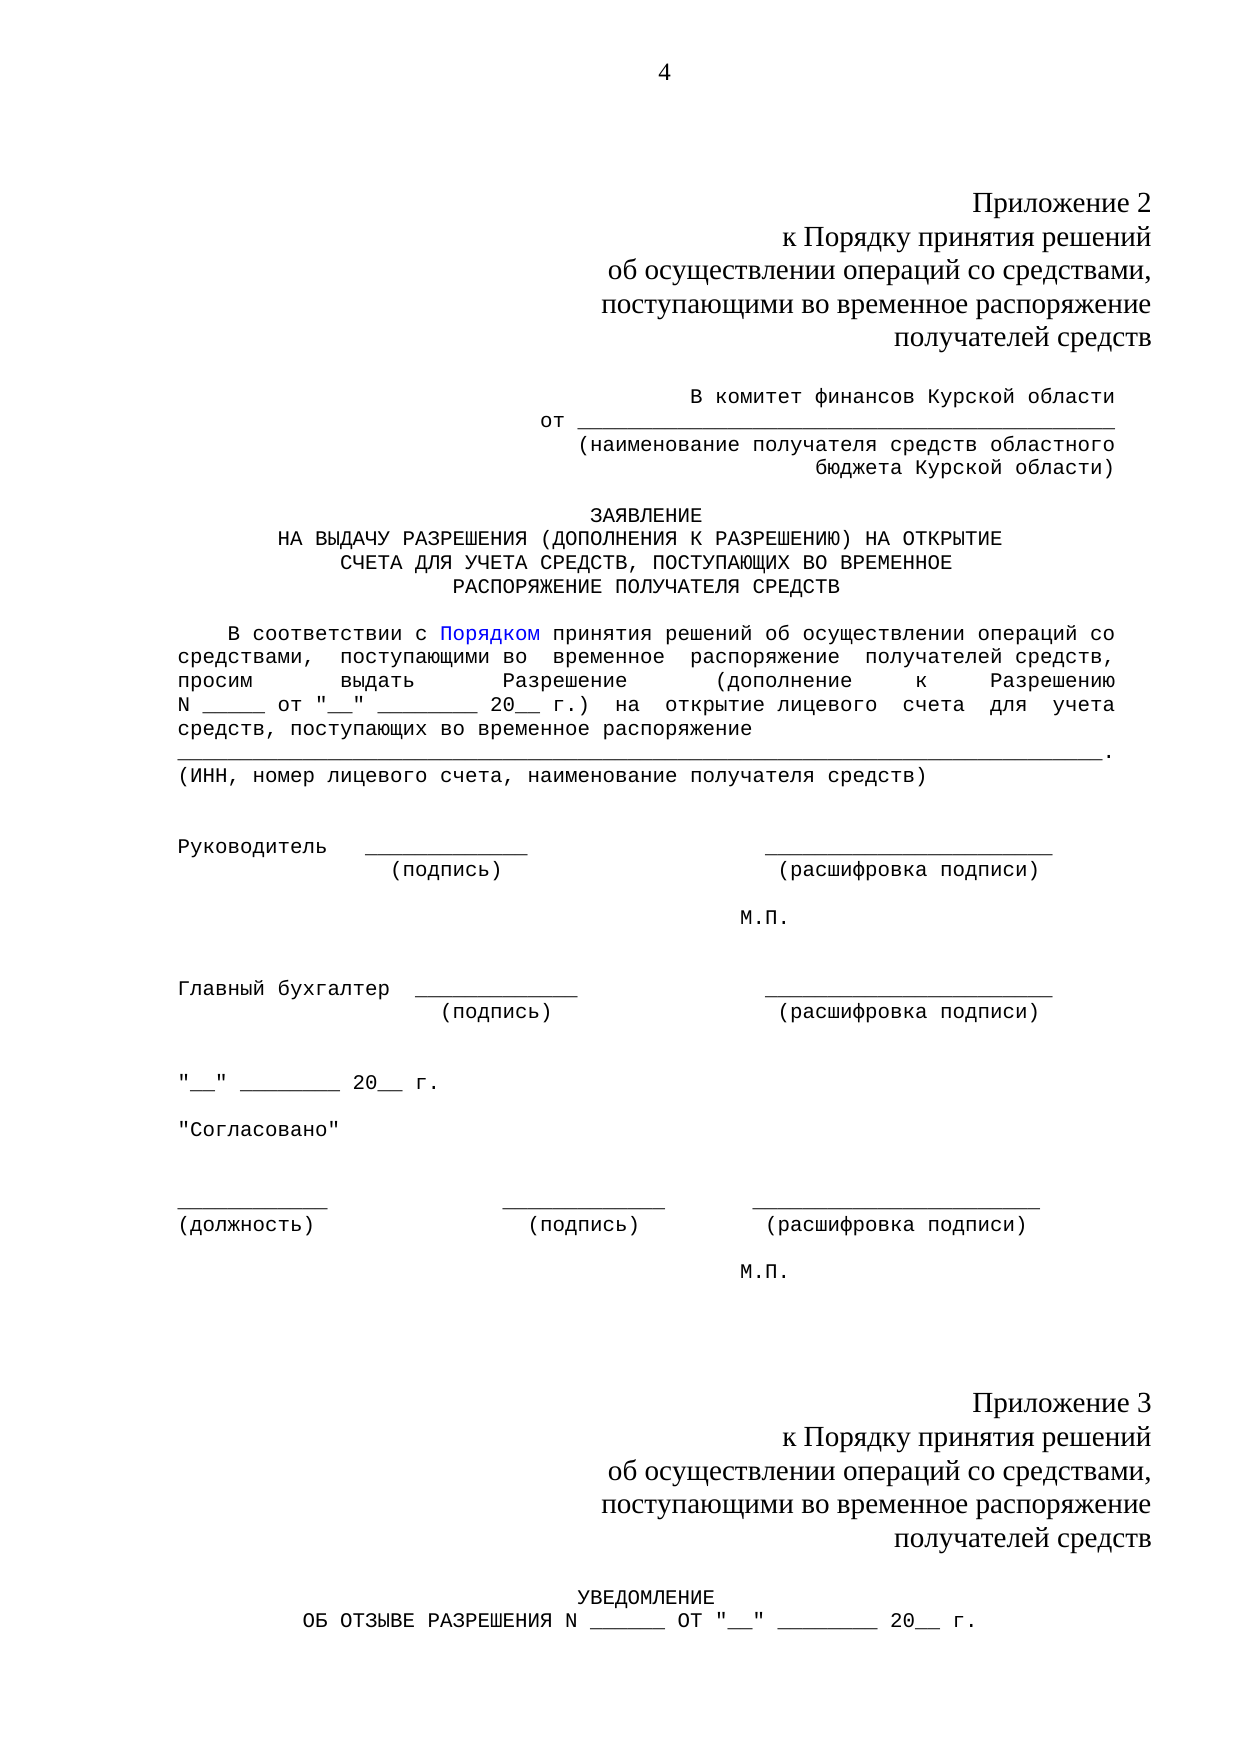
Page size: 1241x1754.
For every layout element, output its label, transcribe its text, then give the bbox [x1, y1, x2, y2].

text получателей средств [177, 1520, 1152, 1553]
text НА ВЫДАЧУ РАЗРЕШЕНИЯ (ДОПОЛНЕНИЯ К РАЗРЕШЕНИЮ) НА ОТКРЫТИЕ [177, 528, 1152, 552]
text об осуществлении операций со средствами, [177, 1453, 1152, 1486]
text Руководитель _____________ _______________________ [177, 836, 1152, 859]
text М.П. [177, 907, 1152, 930]
text Приложение 3 [177, 1386, 1152, 1419]
text получателей средств [177, 319, 1152, 353]
text ЗАЯВЛЕНИЕ [177, 505, 1152, 528]
text к Порядку принятия решений [177, 219, 1152, 252]
text "__" ________ 20__ г. [177, 1072, 1152, 1096]
text "Согласовано" [177, 1119, 1152, 1143]
text просим выдать Разрешение (дополнение к Разрешению [177, 670, 1152, 694]
text поступающими во временное распоряжение [177, 1486, 1152, 1520]
text средств, поступающих во временное распоряжение [177, 717, 1152, 741]
text Главный бухгалтер _____________ _______________________ [177, 978, 1152, 1001]
text СЧЕТА ДЛЯ УЧЕТА СРЕДСТВ, ПОСТУПАЮЩИХ ВО ВРЕМЕННОЕ [177, 552, 1152, 576]
text (наименование получателя средств областного [177, 434, 1152, 457]
text средствами, поступающими во временное распоряжение получателей средств, [177, 647, 1152, 670]
text УВЕДОМЛЕНИЕ [177, 1587, 1152, 1611]
text к Порядку принятия решений [177, 1419, 1152, 1453]
text В комитет финансов Курской области [177, 386, 1152, 410]
text М.П. [177, 1261, 1152, 1285]
text ОБ ОТЗЫВЕ РАЗРЕШЕНИЯ N ______ ОТ "__" ________ 20__ г. [177, 1611, 1152, 1634]
text от ___________________________________________ [177, 410, 1152, 434]
text поступающими во временное распоряжение [177, 286, 1152, 319]
text (должность) (подпись) (расшифровка подписи) [177, 1214, 1152, 1238]
text N _____ от "__" ________ 20__ г.) на открытие лицевого счета для учета [177, 694, 1152, 717]
text (подпись) (расшифровка подписи) [177, 859, 1152, 883]
text (ИНН, номер лицевого счета, наименование получателя средств) [177, 765, 1152, 788]
text ____________ _____________ _______________________ [177, 1190, 1152, 1214]
text об осуществлении операций со средствами, [177, 252, 1152, 286]
text __________________________________________________________________________. [177, 741, 1152, 765]
text Приложение 2 [177, 185, 1152, 219]
text РАСПОРЯЖЕНИЕ ПОЛУЧАТЕЛЯ СРЕДСТВ [177, 576, 1152, 599]
text бюджета Курской области) [177, 457, 1152, 481]
text В соответствии с Порядком принятия решений об осуществлении операций со [177, 623, 1152, 647]
text (подпись) (расшифровка подписи) [177, 1001, 1152, 1025]
